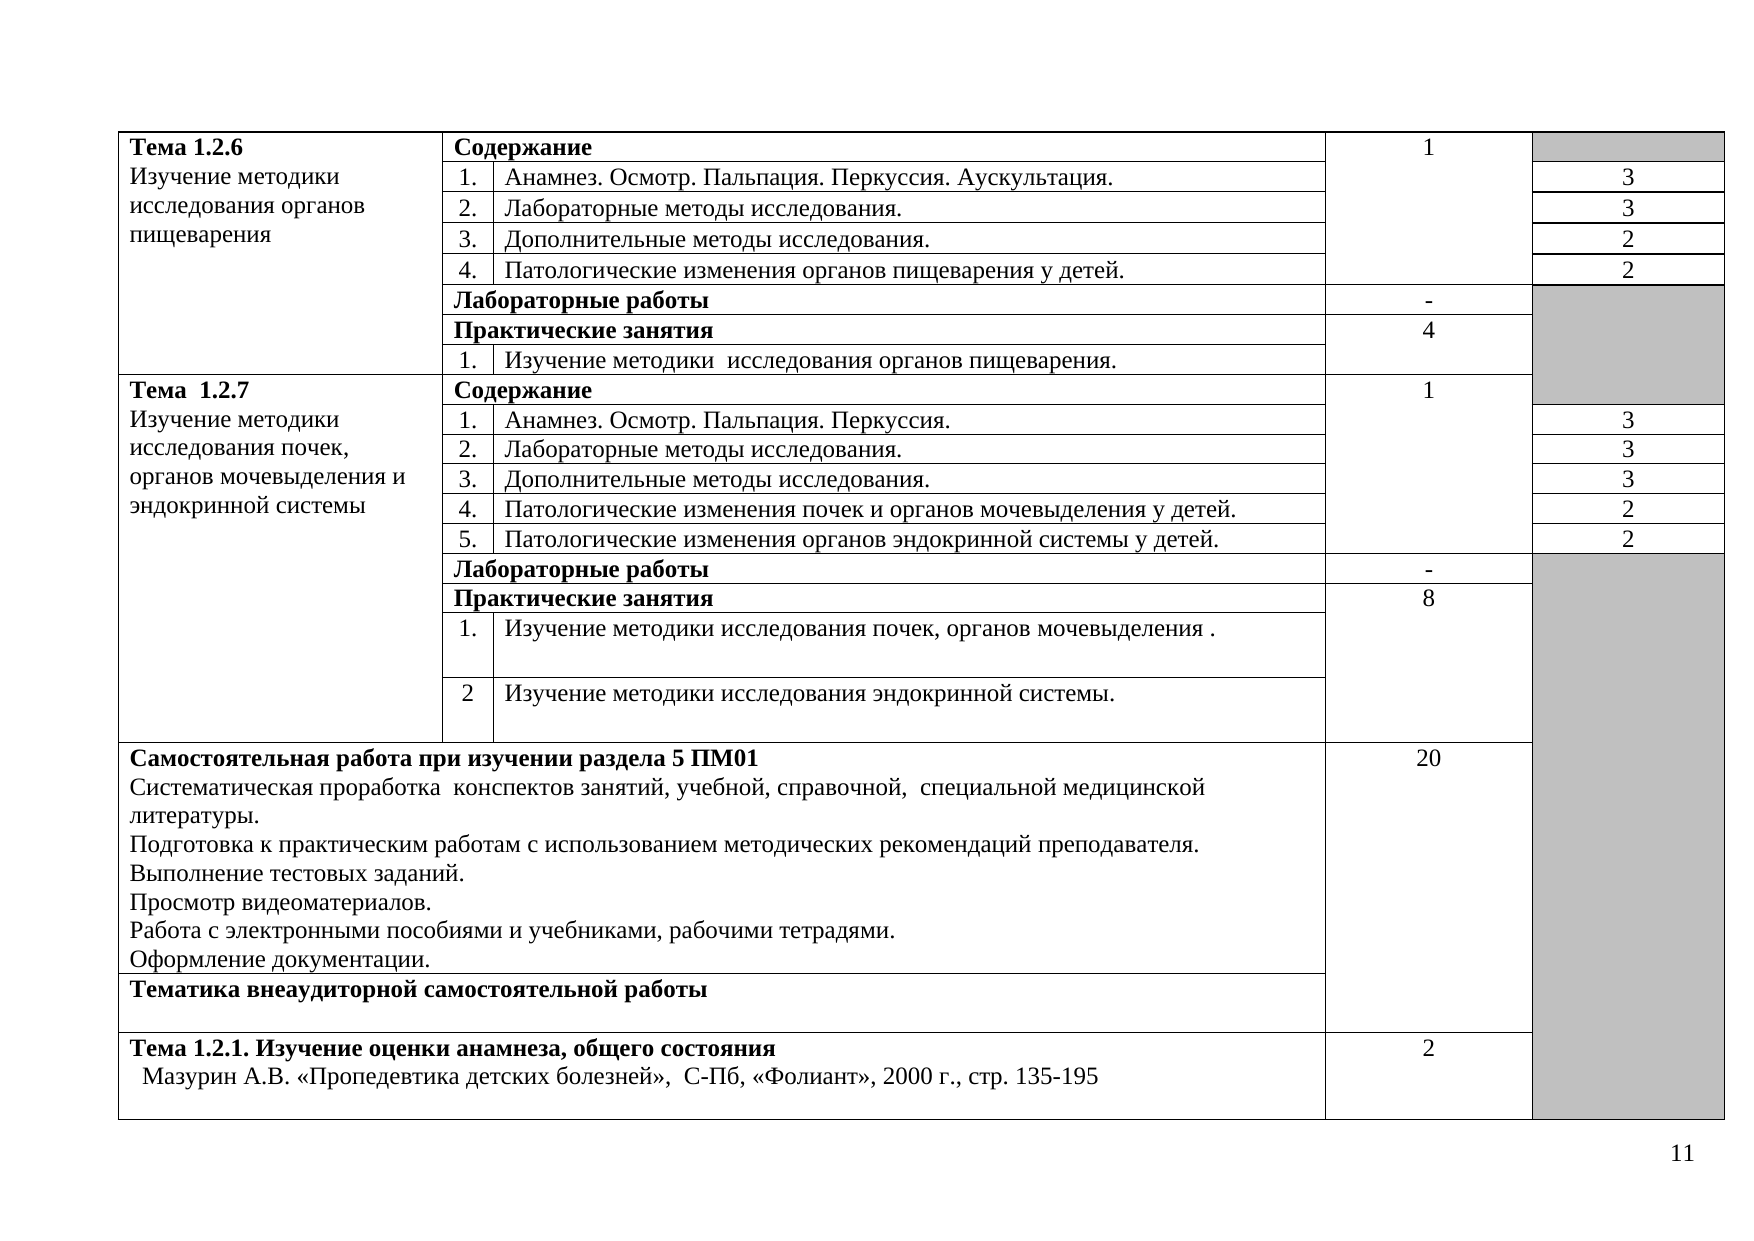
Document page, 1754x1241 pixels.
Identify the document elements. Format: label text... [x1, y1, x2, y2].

table_cell Изучение методики исследования органов пищеварения. [494, 345, 1325, 374]
table_cell 4. [443, 494, 493, 523]
table_cell [1533, 286, 1724, 404]
table_cell 1 [1326, 133, 1532, 283]
table_cell 3 [1533, 435, 1724, 463]
table_cell 5. [443, 524, 493, 553]
table_cell 4 [1326, 315, 1532, 374]
table_cell Содержание [443, 375, 1325, 404]
table_cell 1. [443, 405, 493, 433]
table_cell Патологические изменения почек и органов мочевыделения у детей. [494, 494, 1325, 523]
table_cell Анамнез. Осмотр. Пальпация. Перкуссия. [494, 405, 1325, 433]
table_cell 2 [443, 678, 493, 742]
table_cell Патологические изменения органов эндокринной системы у детей. [494, 524, 1325, 553]
table_cell [1533, 554, 1724, 1119]
table_cell 2 [1326, 1033, 1532, 1119]
table_cell 2 [1533, 224, 1724, 253]
table_cell - [1326, 554, 1532, 582]
table_cell Тема 1.2.6 Изучение методики исследования органов пищеварения [119, 133, 442, 374]
table_cell Дополнительные методы исследования. [494, 464, 1325, 493]
table_cell Изучение методики исследования почек, органов мочевыделения . [494, 613, 1325, 677]
table_cell Изучение методики исследования эндокринной системы. [494, 678, 1325, 742]
table_cell 3. [443, 464, 493, 493]
table_cell Практические занятия [443, 315, 1325, 344]
table_cell Лабораторные методы исследования. [494, 435, 1325, 463]
table_cell 1. [443, 613, 493, 677]
table_cell Патологические изменения органов пищеварения у детей. [494, 254, 1325, 283]
table_cell Дополнительные методы исследования. [494, 223, 1325, 253]
table_cell 2 [1533, 524, 1724, 553]
table_cell - [1326, 285, 1532, 314]
table_cell 3 [1533, 405, 1724, 433]
table_cell 1 [1326, 375, 1532, 553]
table_cell 3 [1533, 464, 1724, 493]
table_cell Тема 1.2.7 Изучение методики исследования почек, органов мочевыделения и эндокринной системы [119, 375, 442, 742]
table_cell 2 [1533, 494, 1724, 523]
table_cell 2. [443, 192, 493, 222]
table_cell 3 [1533, 162, 1724, 191]
table_cell Содержание [443, 133, 1325, 161]
table_cell 2. [443, 435, 493, 463]
table_cell 4. [443, 254, 493, 283]
table_cell Лабораторные работы [443, 554, 1325, 582]
table_cell 2 [1533, 255, 1724, 283]
table_cell 3. [443, 223, 493, 253]
table_cell Тема 1.2.1. Изучение оценки анамнеза, общего состояния Мазурин А.В. «Пропедевтика детских болезней», С-Пб, «Фолиант», 2000 г., стр. 135-195 [119, 1033, 1325, 1119]
table_cell Лабораторные работы [443, 285, 1325, 314]
table_cell 20 [1326, 743, 1532, 1032]
table_cell Практические занятия [443, 584, 1325, 612]
table_cell Лабораторные методы исследования. [494, 192, 1325, 222]
table_cell 3 [1533, 193, 1724, 222]
table_cell Анамнез. Осмотр. Пальпация. Перкуссия. Аускультация. [494, 162, 1325, 191]
table_cell Тематика внеаудиторной самостоятельной работы [119, 974, 1325, 1032]
table_cell Самостоятельная работа при изучении раздела 5 ПМ01 Систематическая проработка конспектов занятий, учебной, справочной, специальной медицинской литературы. Подготовка к практическим работам с использованием методических рекомендаций преподавателя. Выполнение тестовых заданий. Просмотр видеоматериалов. Работа с электронными пособиями и учебниками, рабочими тетрадями. Оформление документации. [119, 743, 1325, 973]
table_cell 1. [443, 345, 493, 374]
table_cell 1. [443, 162, 493, 191]
table_cell 8 [1326, 584, 1532, 742]
